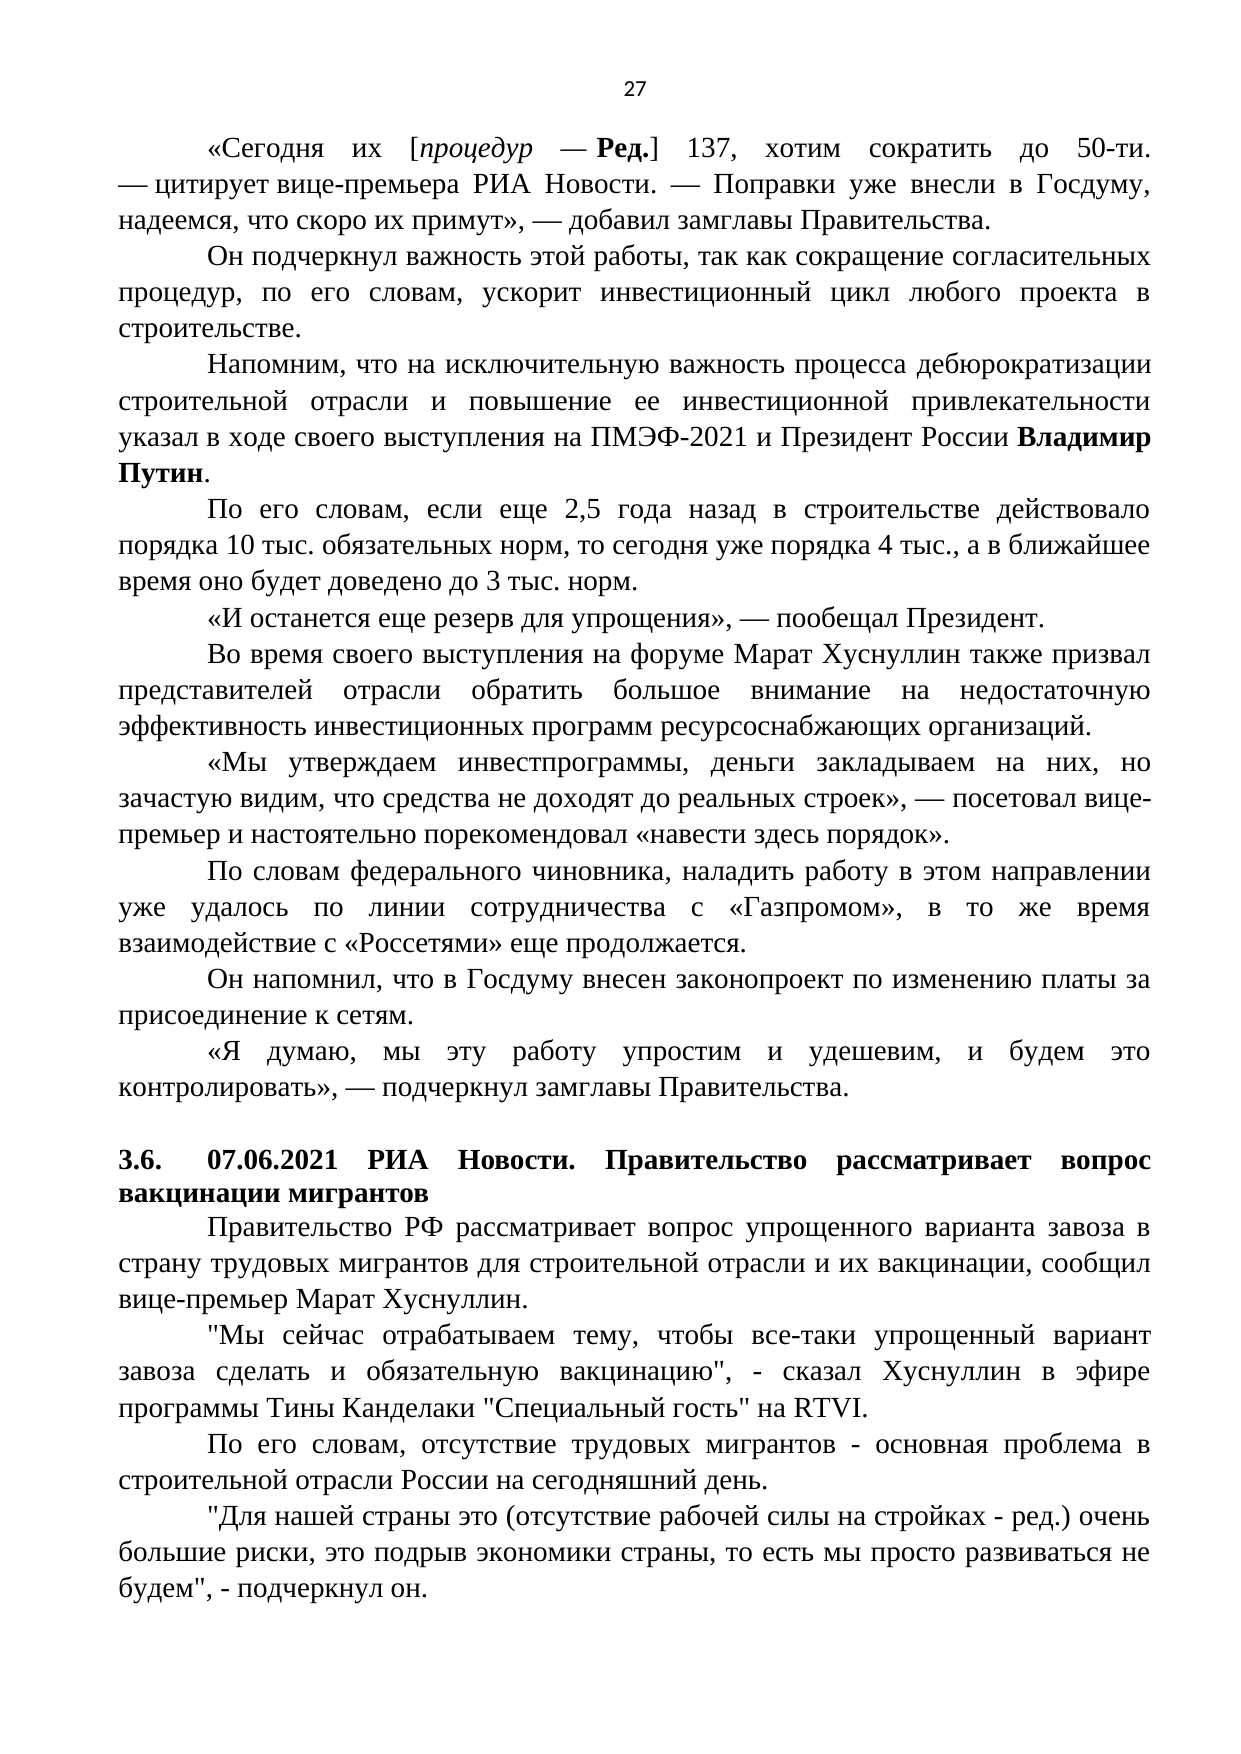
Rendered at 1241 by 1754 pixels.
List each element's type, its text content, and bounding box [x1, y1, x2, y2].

text "Для нашей страны это (отсутствие рабочей силы на стройках - ред.) очень большие риски, это подрыв экономики страны, то есть мы просто развиваться не будем", - подчеркнул он. [118, 1498, 1152, 1604]
text По словам федерального чиновника, наладить работу в этом направлении уже удалось по линии сотрудничества с «Газпромом», в то же время взаимодействие с «Россетями» еще продолжается. [118, 853, 1152, 958]
text «Я думаю, мы эту работу упростим и удешевим, и будем это контролировать», — подчеркнул замглавы Правительства. [118, 1033, 1152, 1103]
text Напомним, что на исключительную важность процесса дебюрократизации строительной отрасли и повышение ее инвестиционной привлекательности указал в ходе своего выступления на ПМЭФ-2021 и Президент России Владимир Путин. [118, 347, 1152, 489]
text Правительство РФ рассматривает вопрос упрощенного варианта завоза в страну трудовых мигрантов для строительной отрасли и их вакцинации, сообщил вице-премьер Марат Хуснуллин. [118, 1209, 1152, 1315]
text Он подчеркнул важность этой работы, так как сокращение согласительных процедур, по его словам, ускорит инвестиционный цикл любого проекта в строительстве. [118, 238, 1152, 344]
subtitle 07.06.2021 РИА Новости. Правительство рассматривает вопрос вакцинации мигрантов [118, 1142, 1152, 1209]
text «И останется еще резерв для упрощения», — пообещал Президент. [118, 600, 1152, 633]
text «Сегодня их [процедур — Ред.] 137, хотим сократить до 50-ти. — цитирует вице-премьера РИА Новости. — Поправки уже внесли в Госдуму, надеемся, что скоро их примут», — добавил замглавы Правительства. [118, 130, 1152, 236]
text Он напомнил, что в Госдуму внесен законопроект по изменению платы за присоединение к сетям. [118, 961, 1152, 1031]
text «Мы утверждаем инвестпрограммы, деньги закладываем на них, но зачастую видим, что средства не доходят до реальных строек», — посетовал вице-премьер и настоятельно порекомендовал «навести здесь порядок». [118, 744, 1152, 850]
text "Мы сейчас отрабатываем тему, чтобы все-таки упрощенный вариант завоза сделать и обязательную вакцинацию", - сказал Хуснуллин в эфире программы Тины Канделаки "Специальный гость" на RTVI. [118, 1317, 1152, 1423]
text По его словам, отсутствие трудовых мигрантов - основная проблема в строительной отрасли России на сегодняшний день. [118, 1426, 1152, 1496]
text По его словам, если еще 2,5 года назад в строительстве действовало порядка 10 тыс. обязательных норм, то сегодня уже порядка 4 тыс., а в ближайшее время оно будет доведено до 3 тыс. норм. [118, 491, 1152, 597]
text Во время своего выступления на форуме Марат Хуснуллин также призвал представителей отрасли обратить большое внимание на недостаточную эффективность инвестиционных программ ресурсоснабжающих организаций. [118, 636, 1152, 742]
